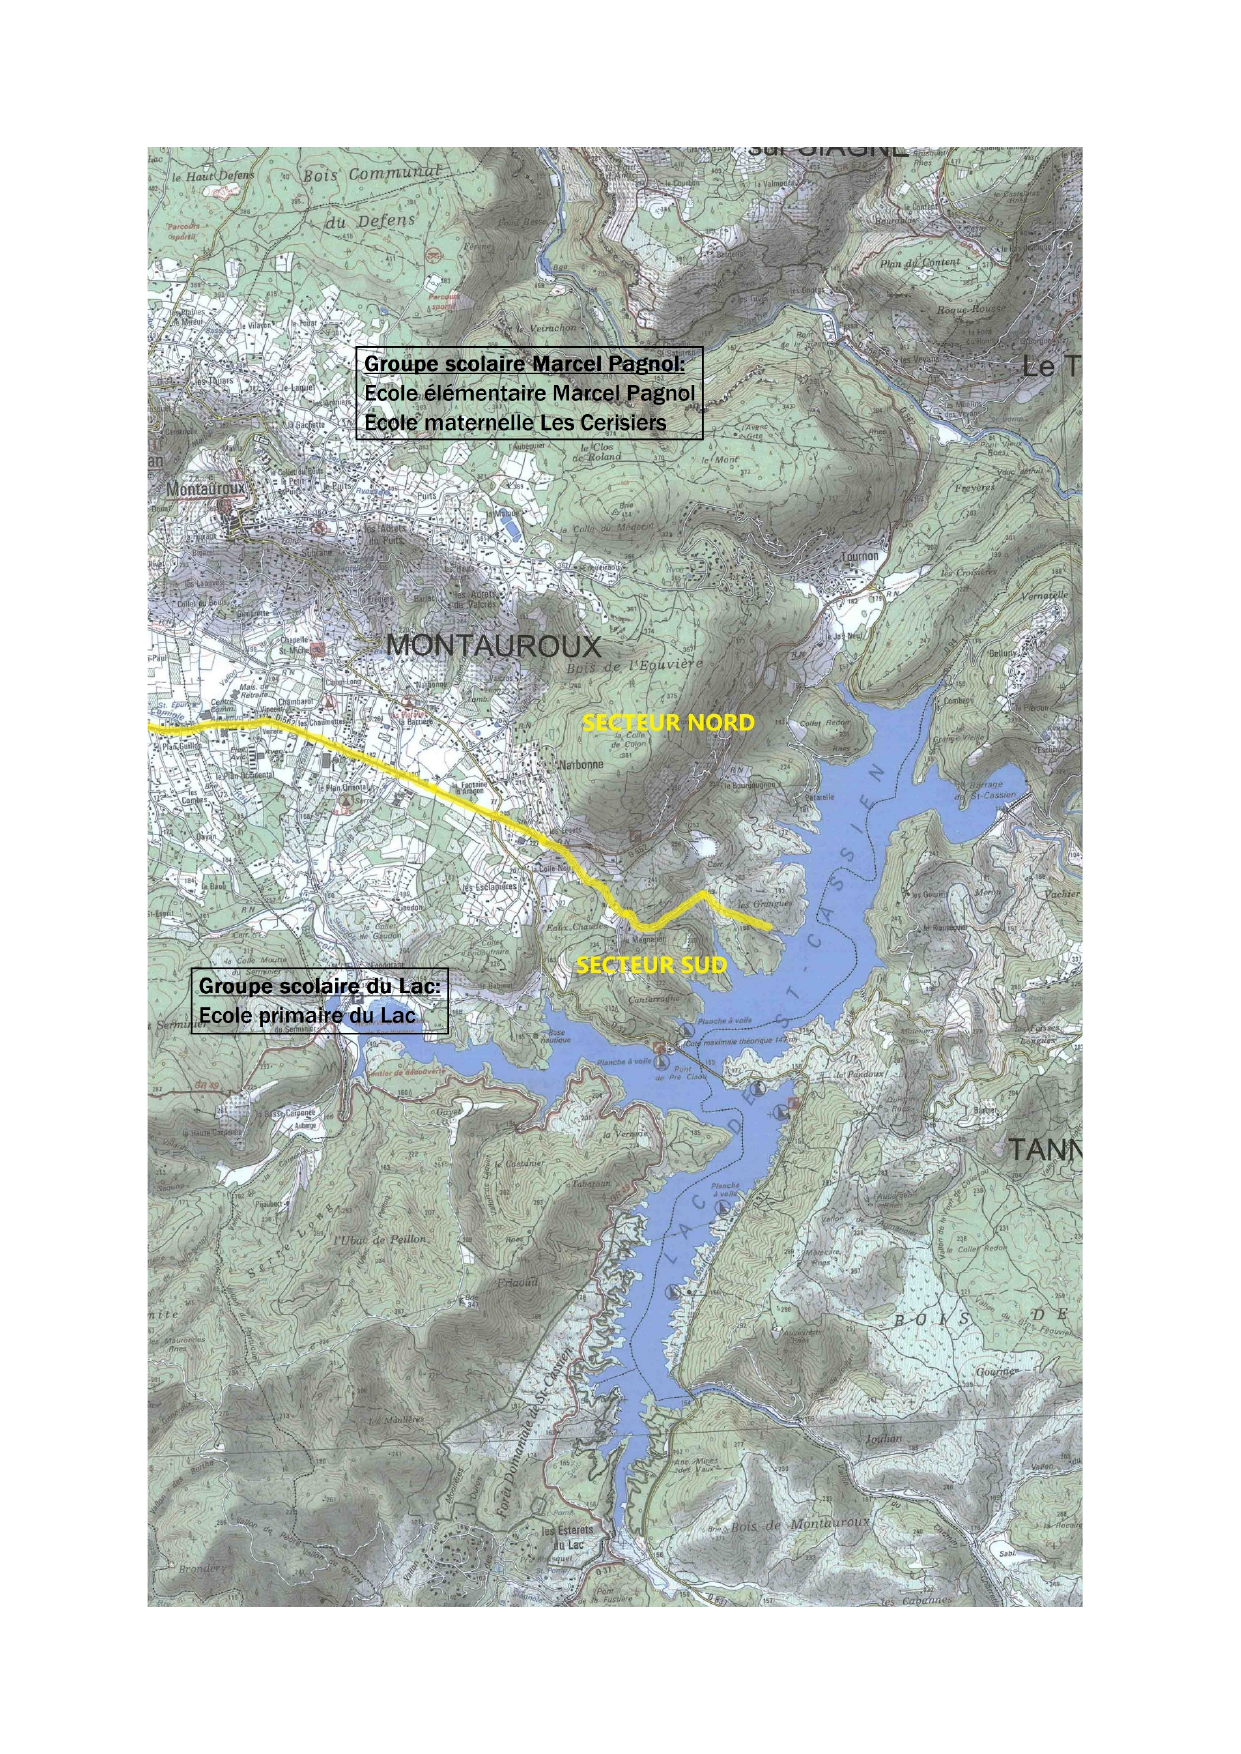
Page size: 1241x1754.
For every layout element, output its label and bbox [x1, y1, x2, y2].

picture [147, 147, 1083, 1607]
